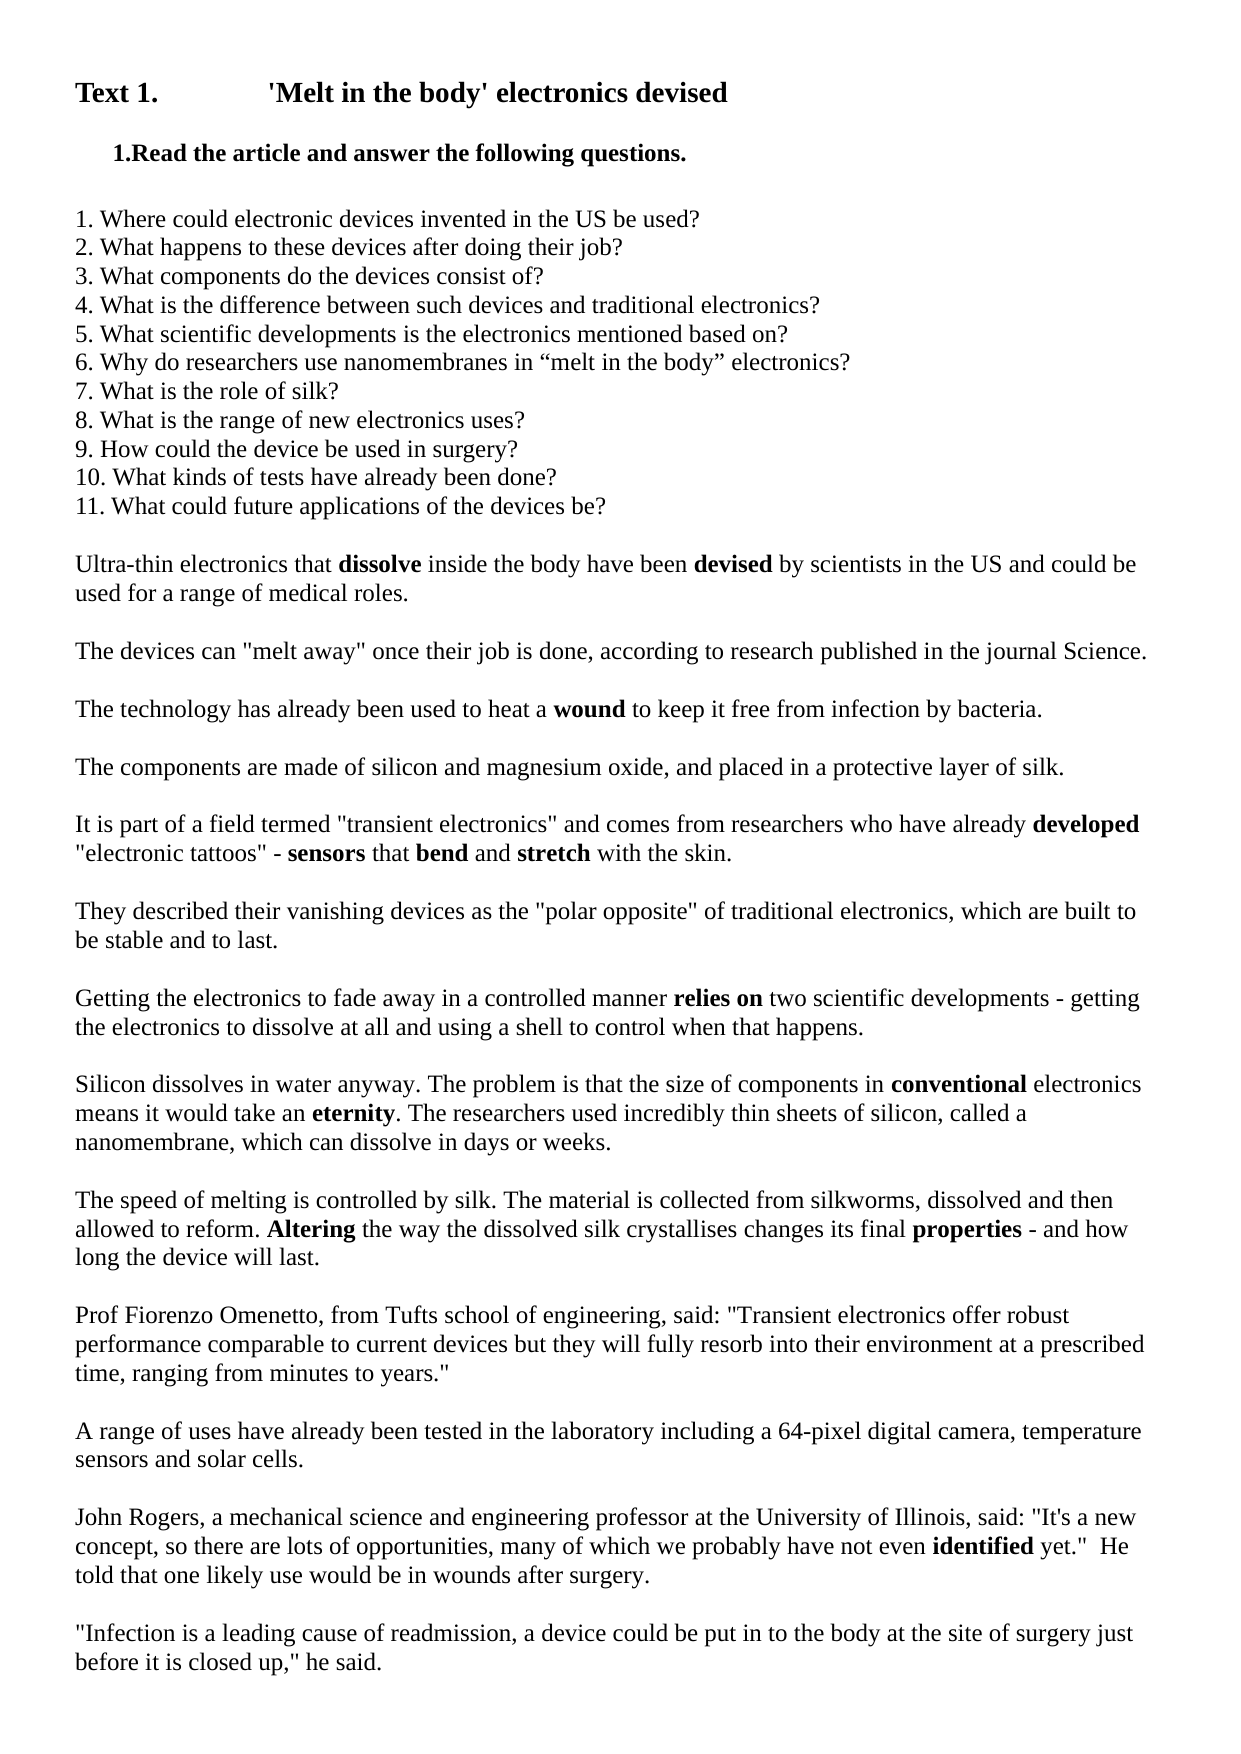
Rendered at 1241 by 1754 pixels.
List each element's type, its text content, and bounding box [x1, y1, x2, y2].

subtitle 10. What kinds of tests have already been done? [75, 462, 1165, 491]
text Ultra-thin electronics that dissolve inside the body have been devised by scientists in the US and could be used for a range of medical roles. [75, 549, 1165, 607]
text 1.Read the article and answer the following questions. [112, 138, 1165, 166]
text The components are made of silicon and magnesium oxide, and placed in a protective layer of silk. [75, 752, 1165, 780]
text They described their vanishing devices as the "polar opposite" of traditional electronics, which are built to be stable and to last. [75, 896, 1165, 954]
text A range of uses have already been tested in the laboratory including a 64-pixel digital camera, temperature sensors and solar cells. [75, 1416, 1165, 1473]
text Silicon dissolves in water anyway. The problem is that the size of components in conventional electronics means it would take an eternity. The researchers used incredibly thin sheets of silicon, called a nanomembrane, which can dissolve in days or weeks. [75, 1069, 1165, 1156]
subtitle 4. What is the difference between such devices and traditional electronics? [75, 290, 1165, 319]
text The technology has already been used to heat a wound to keep it free from infection by bacteria. [75, 694, 1165, 722]
text John Rogers, a mechanical science and engineering professor at the University of Illinois, said: "It's a new concept, so there are lots of opportunities, many of which we probably have not even identified yet." He told that one likely use would be in wounds after surgery. [75, 1502, 1165, 1589]
text The devices can "melt away" once their job is done, according to research published in the journal Science. [75, 636, 1165, 664]
text "Infection is a leading cause of readmission, a device could be put in to the body at the site of surgery just before it is closed up," he said. [75, 1618, 1165, 1675]
text It is part of a field termed "transient electronics" and comes from researchers who have already developed "electronic tattoos" - sensors that bend and stretch with the skin. [75, 809, 1165, 867]
text The speed of melting is controlled by silk. The material is collected from silkworms, dissolved and then allowed to reform. Altering the way the dissolved silk crystallises changes its final properties - and how long the device will last. [75, 1185, 1165, 1271]
subtitle 3. What components do the devices consist of? [75, 261, 1165, 290]
subtitle Text 1. 'Melt in the body' electronics devised [75, 75, 1165, 108]
subtitle 2. What happens to these devices after doing their job? [75, 232, 1165, 261]
text Prof Fiorenzo Omenetto, from Tufts school of engineering, said: "Transient electronics offer robust performance comparable to current devices but they will fully resorb into their environment at a prescribed time, ranging from minutes to years." [75, 1300, 1165, 1387]
subtitle 9. How could the device be used in surgery? [75, 434, 1165, 462]
subtitle 8. What is the range of new electronics uses? [75, 405, 1165, 434]
text Getting the electronics to fade away in a controlled manner relies on two scientific developments - getting the electronics to dissolve at all and using a shell to control when that happens. [75, 983, 1165, 1040]
subtitle 11. What could future applications of the devices be? [75, 491, 1165, 520]
subtitle 6. Why do researchers use nanomembranes in “melt in the body” electronics? [75, 347, 1165, 376]
subtitle 7. What is the role of silk? [75, 376, 1165, 405]
subtitle 5. What scientific developments is the electronics mentioned based on? [75, 319, 1165, 347]
subtitle 1. Where could electronic devices invented in the US be used? [75, 204, 1165, 232]
